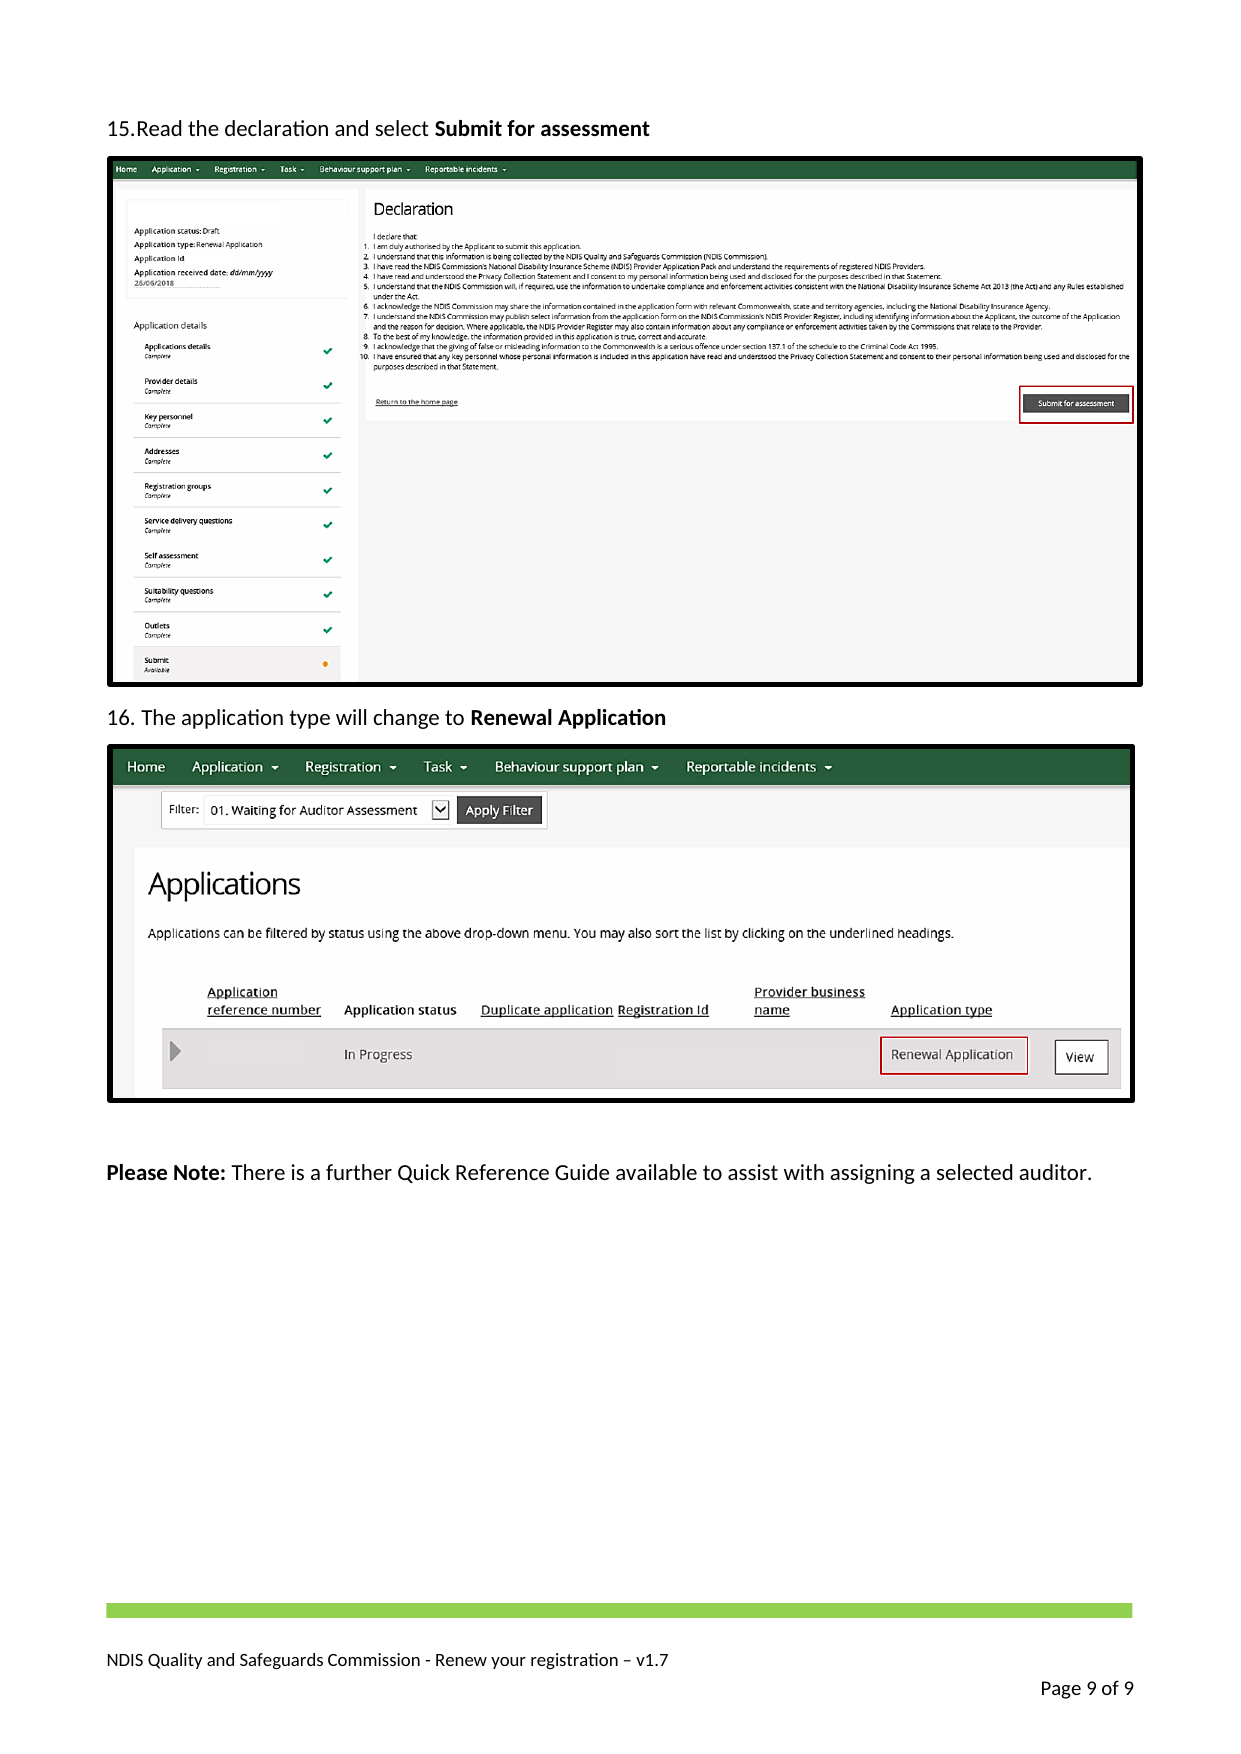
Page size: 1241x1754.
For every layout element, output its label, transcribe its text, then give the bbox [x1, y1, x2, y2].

list The application type will change to Renewal Application [106, 702, 1134, 731]
picture [106, 1603, 1133, 1618]
list Read the declaration and select Submit for assessment [106, 113, 1134, 142]
picture [113, 749, 1130, 1098]
text Please Note: There is a further Quick Reference Guide available to assist with assigning a selected auditor. [106, 1157, 1134, 1186]
picture [113, 161, 1137, 682]
